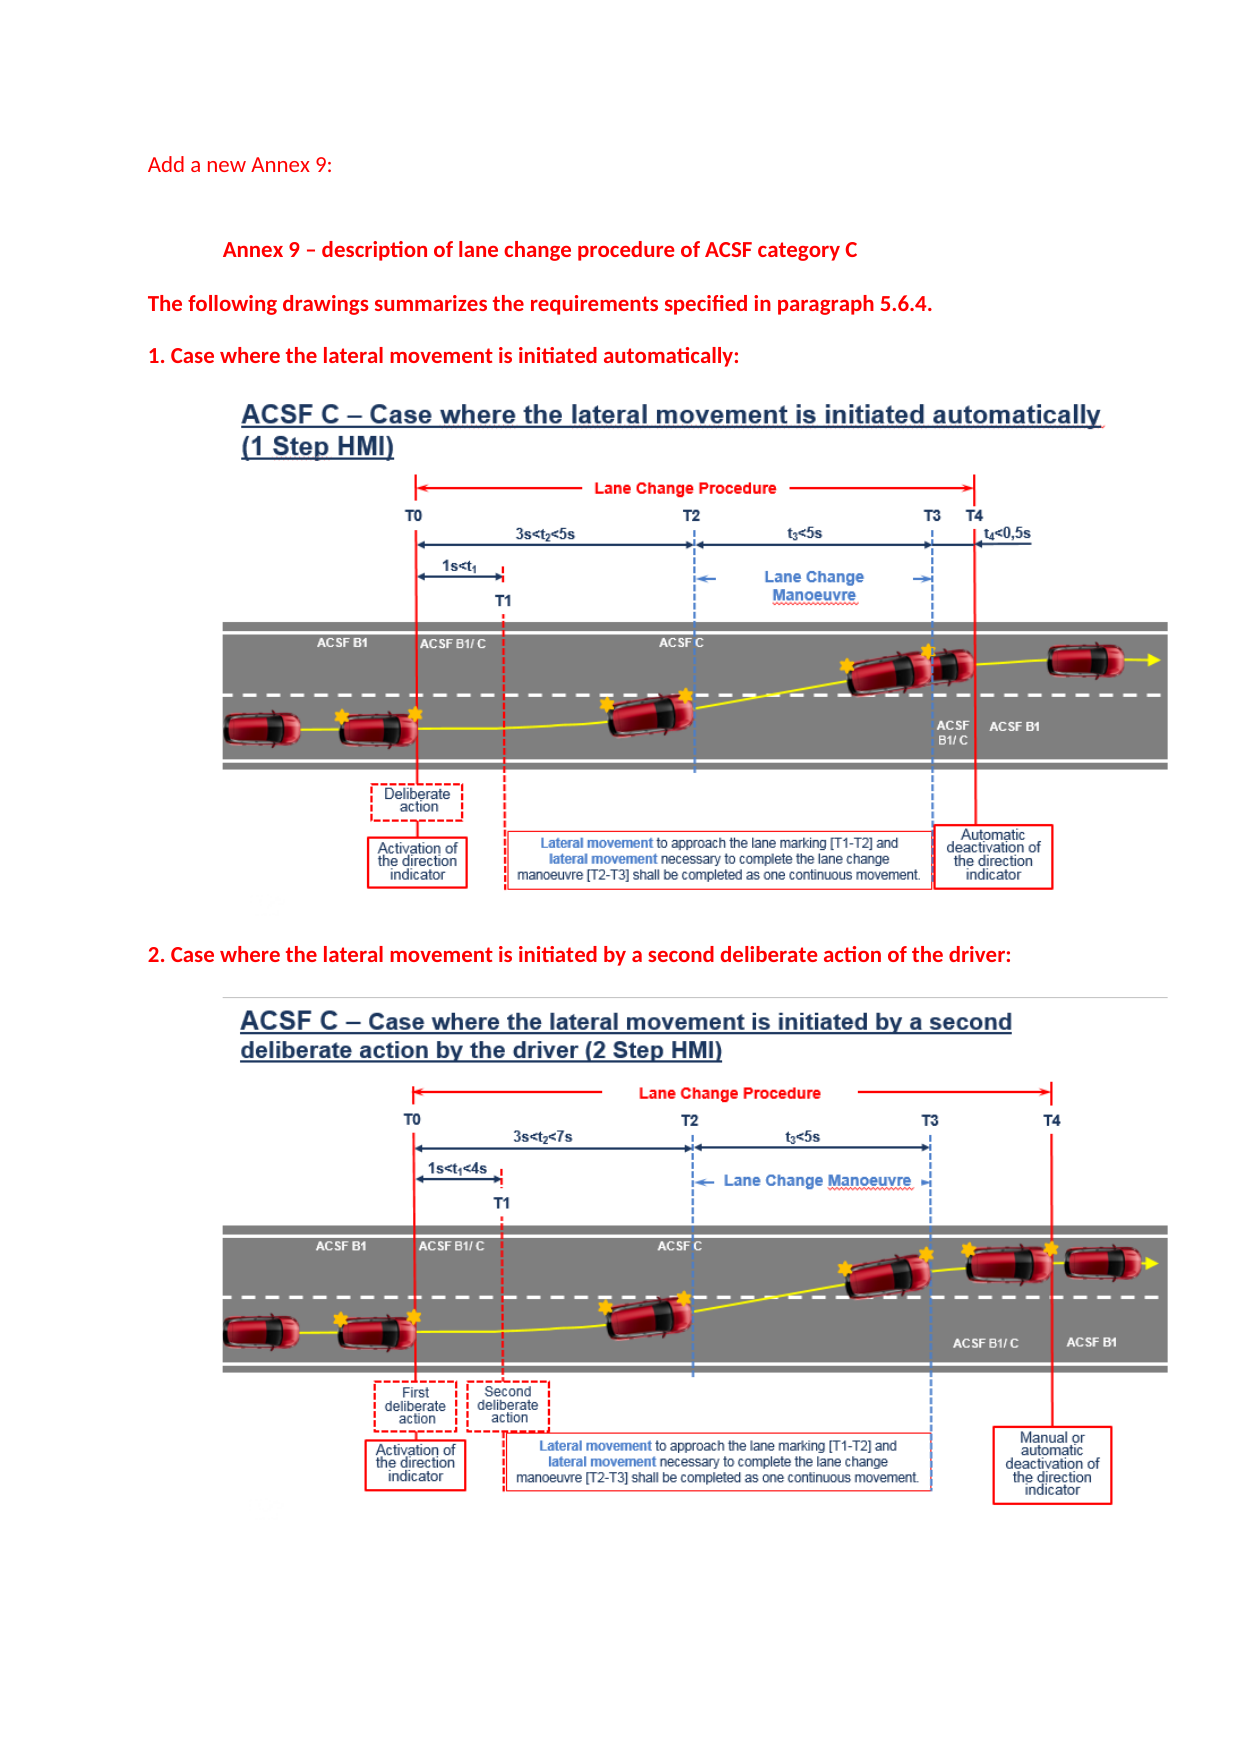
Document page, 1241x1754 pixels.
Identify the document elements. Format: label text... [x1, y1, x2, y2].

text 2. Case where the lateral movement is initiated by a second deliberate action of the driver: [148, 940, 1093, 968]
text The following drawings summarizes the requirements specified in paragraph 5.6.4. [148, 289, 1093, 317]
list Annex 9 – description of lane change procedure of ACSF category C [223, 236, 1093, 264]
text 1. Case where the lateral movement is initiated automatically: [148, 342, 1093, 370]
text Add a new Annex 9: [148, 150, 1093, 178]
picture [222, 997, 1168, 1522]
picture [222, 394, 1168, 916]
